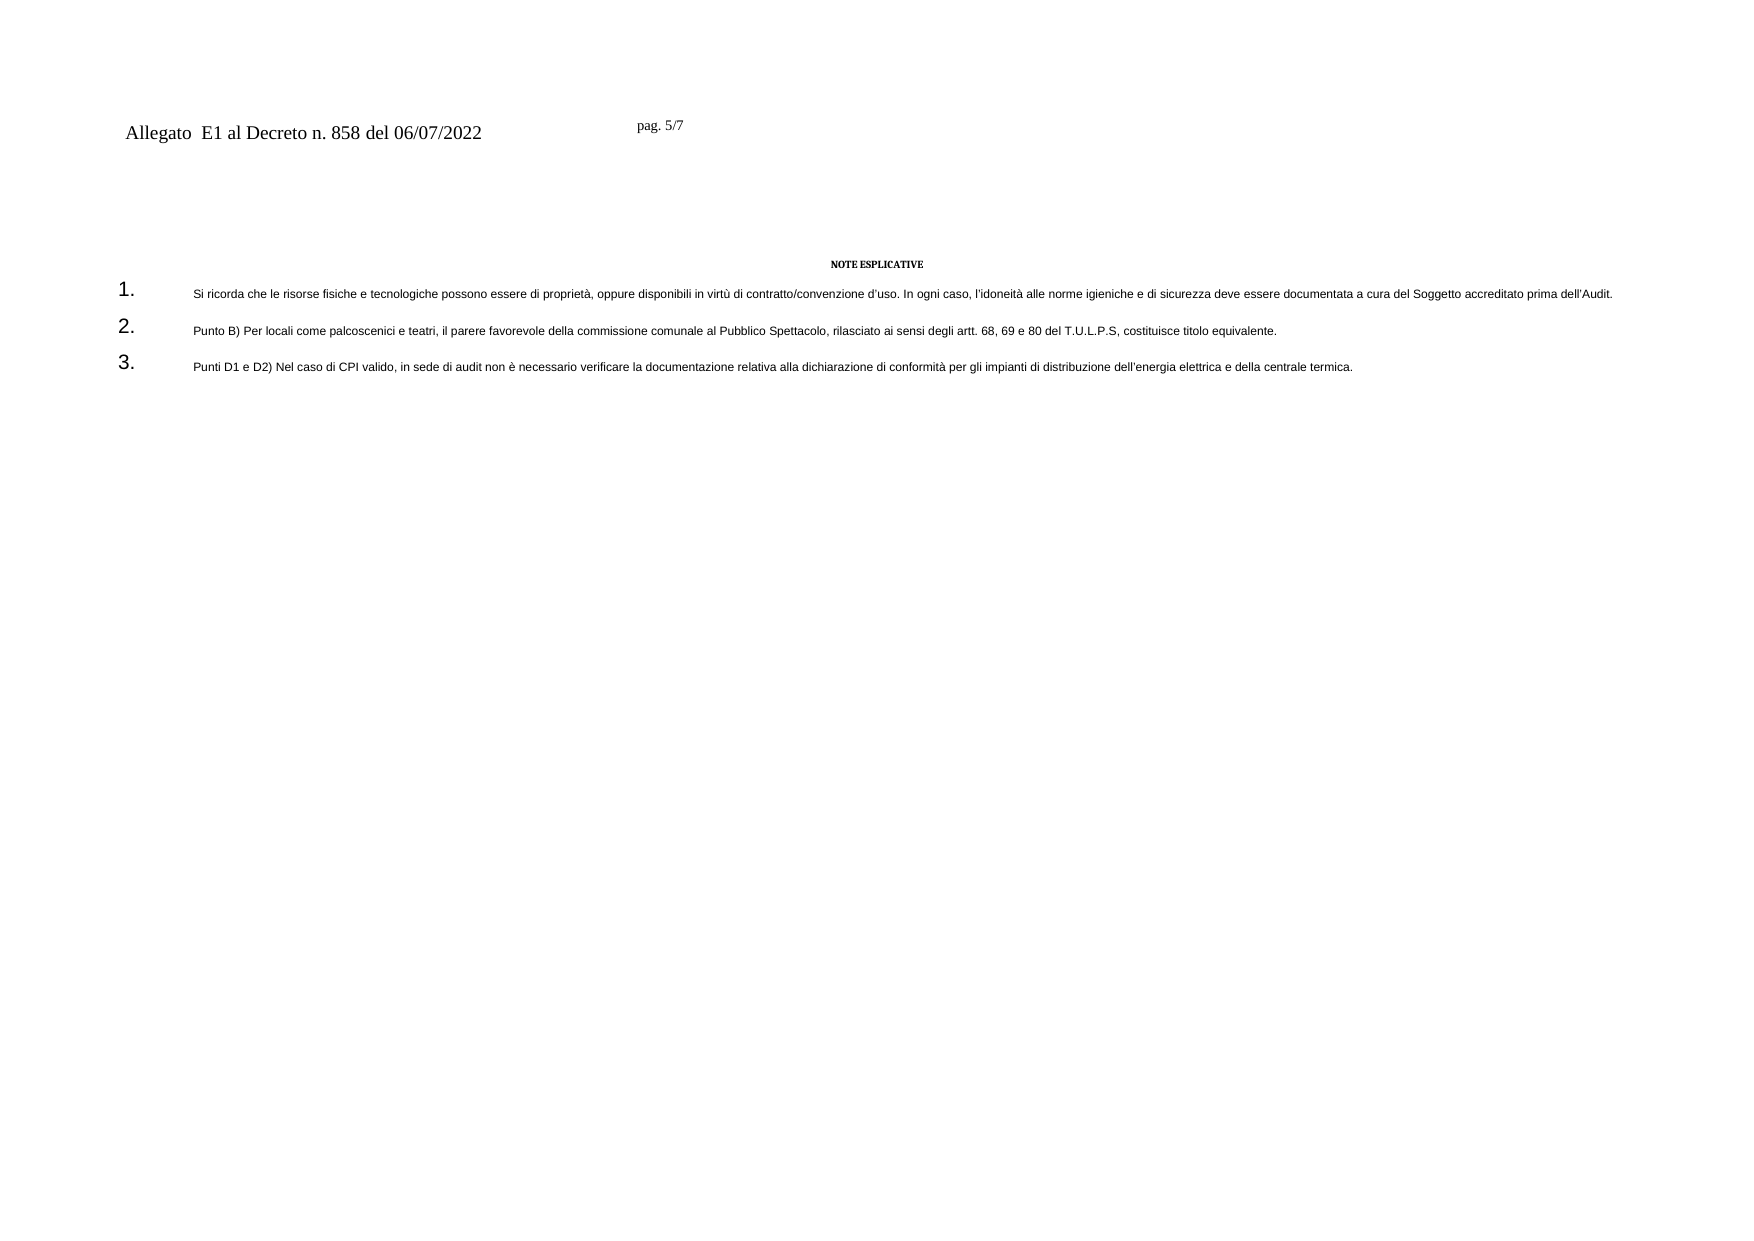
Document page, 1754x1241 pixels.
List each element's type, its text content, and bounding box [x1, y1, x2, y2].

list Si ricorda che le risorse fisiche e tecnologiche possono essere di proprietà, oppure disponibili in virtù di contratto/convenzione d’uso. In ogni caso, l’idoneità alle norme igieniche e di sicurezza deve essere documentata a cura del Soggetto accreditato prima dell’Audit. [118, 277, 1636, 301]
list Punto B) Per locali come palcoscenici e teatri, il parere favorevole della commissione comunale al Pubblico Spettacolo, rilasciato ai sensi degli artt. 68, 69 e 80 del T.U.L.P.S, costituisce titolo equivalente. [118, 314, 1636, 338]
text NOTE ESPLICATIVE [118, 249, 1636, 271]
list Punti D1 e D2) Nel caso di CPI valido, in sede di audit non è necessario verificare la documentazione relativa alla dichiarazione di conformità per gli impianti di distribuzione dell’energia elettrica e della centrale termica. [118, 350, 1636, 374]
